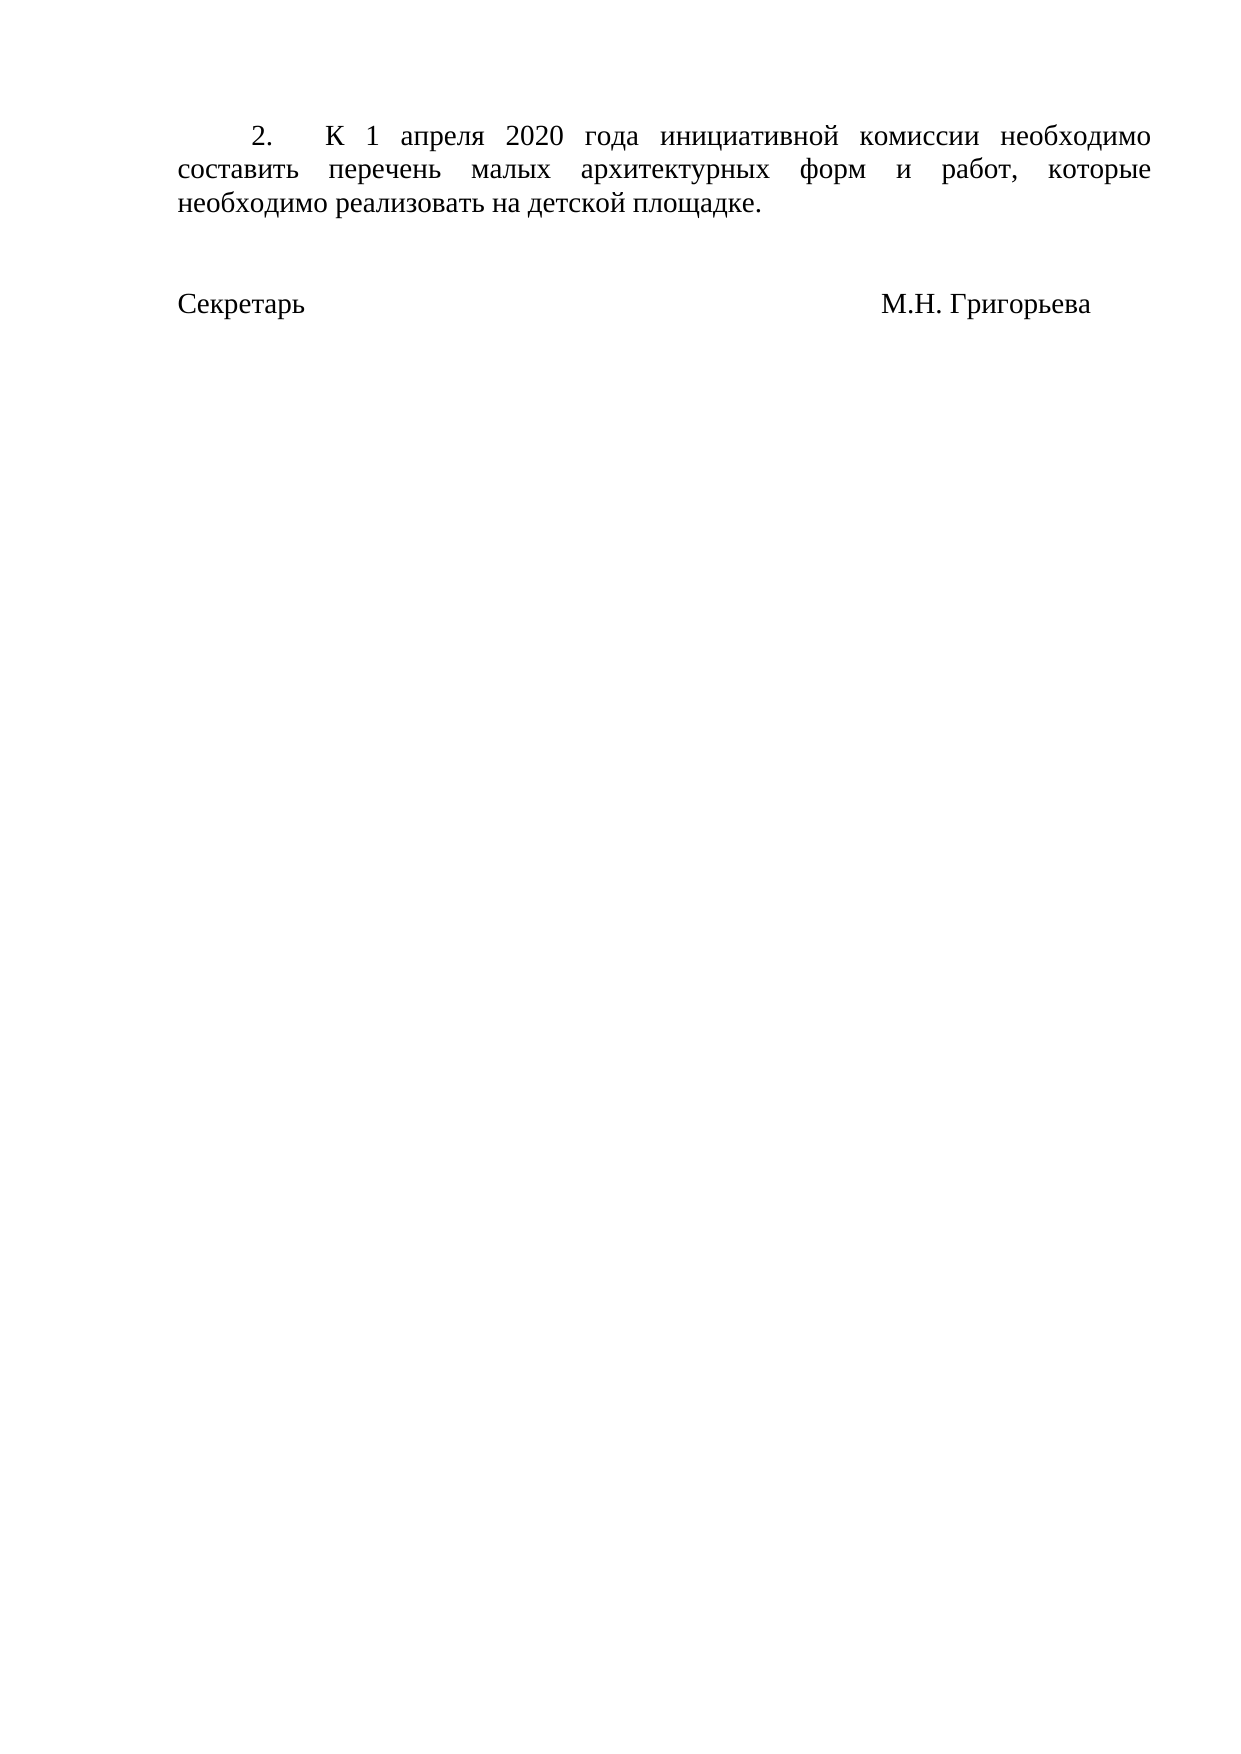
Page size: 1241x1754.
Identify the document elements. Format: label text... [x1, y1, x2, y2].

text Секретарь М.Н. Григорьева [177, 286, 1152, 319]
list К 1 апреля 2020 года инициативной комиссии необходимо составить перечень малых архитектурных форм и работ, которые необходимо реализовать на детской площадке. [177, 118, 1152, 219]
